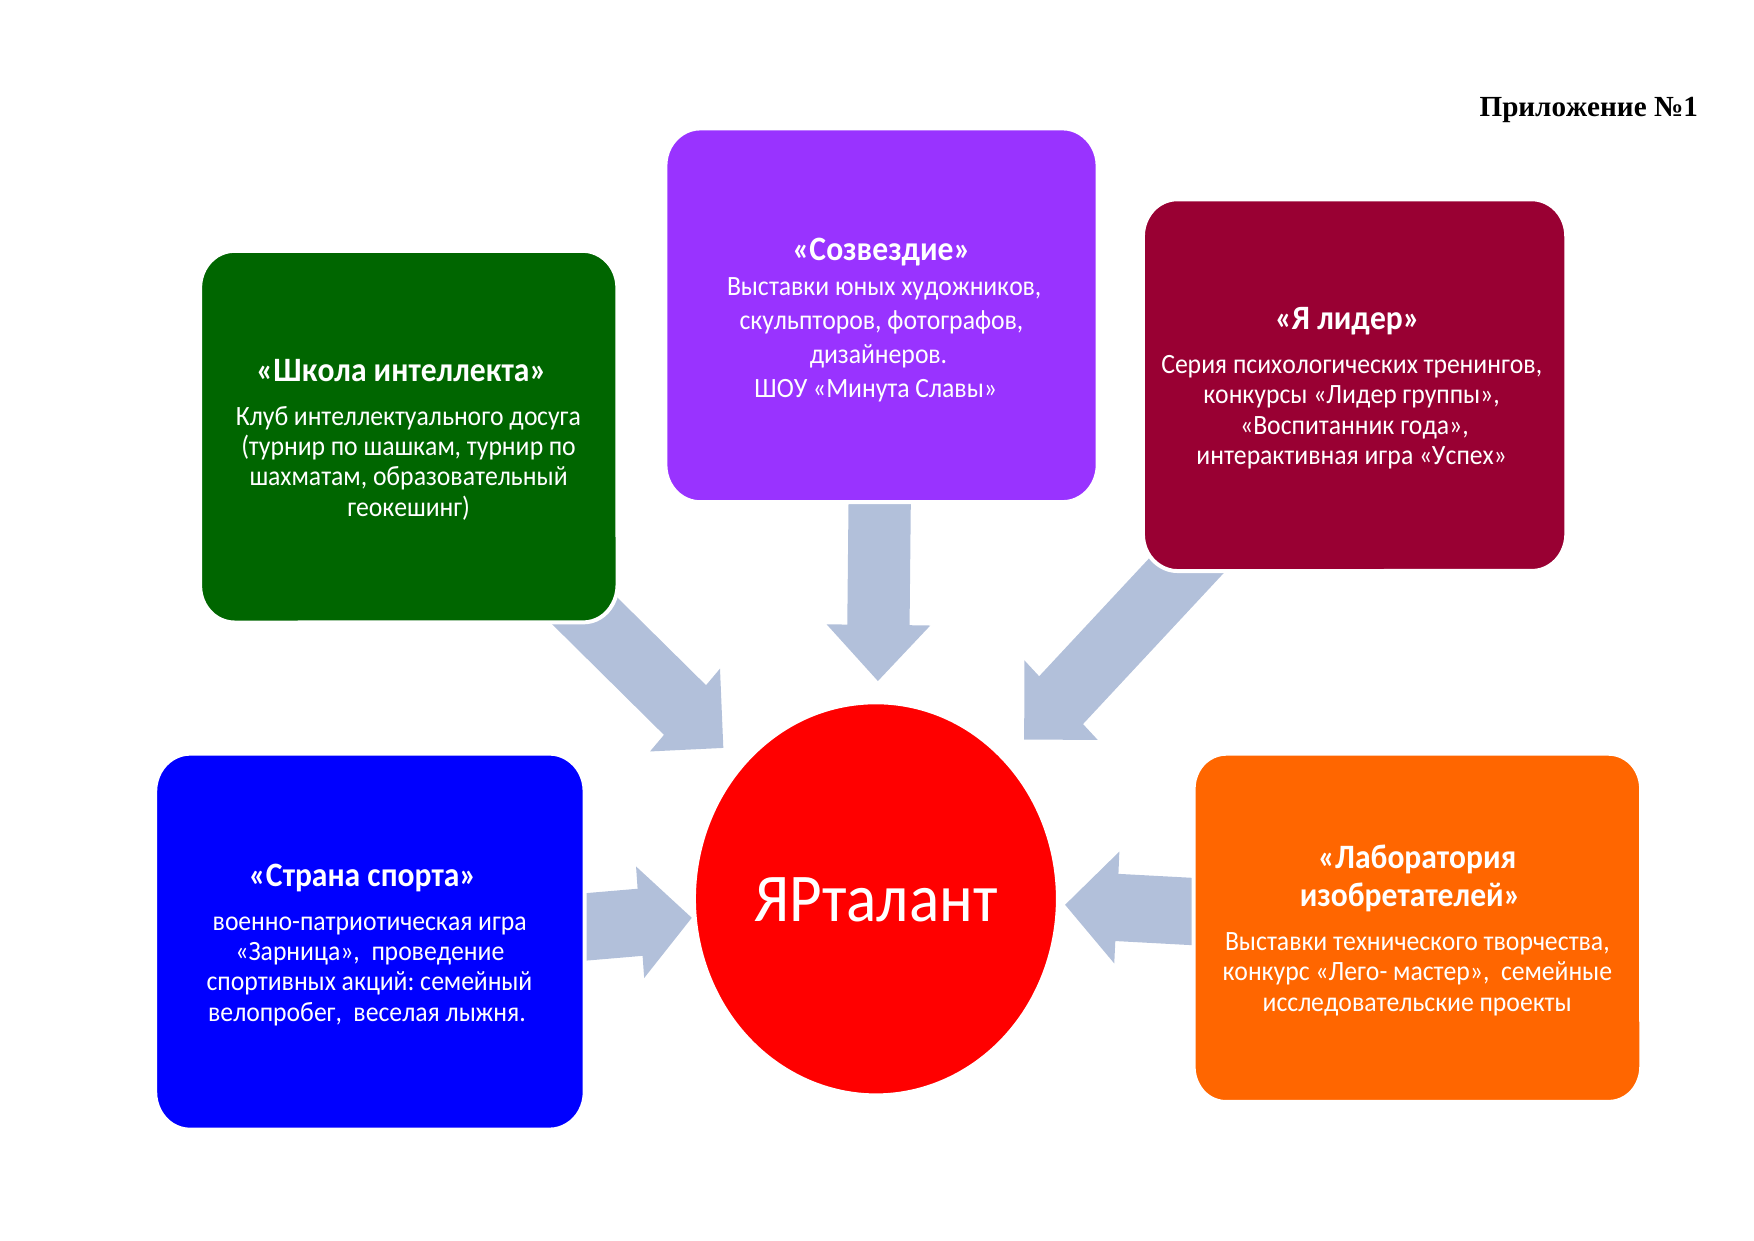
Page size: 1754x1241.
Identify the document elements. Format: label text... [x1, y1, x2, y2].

text Приложение №1 [56, 89, 1698, 1133]
